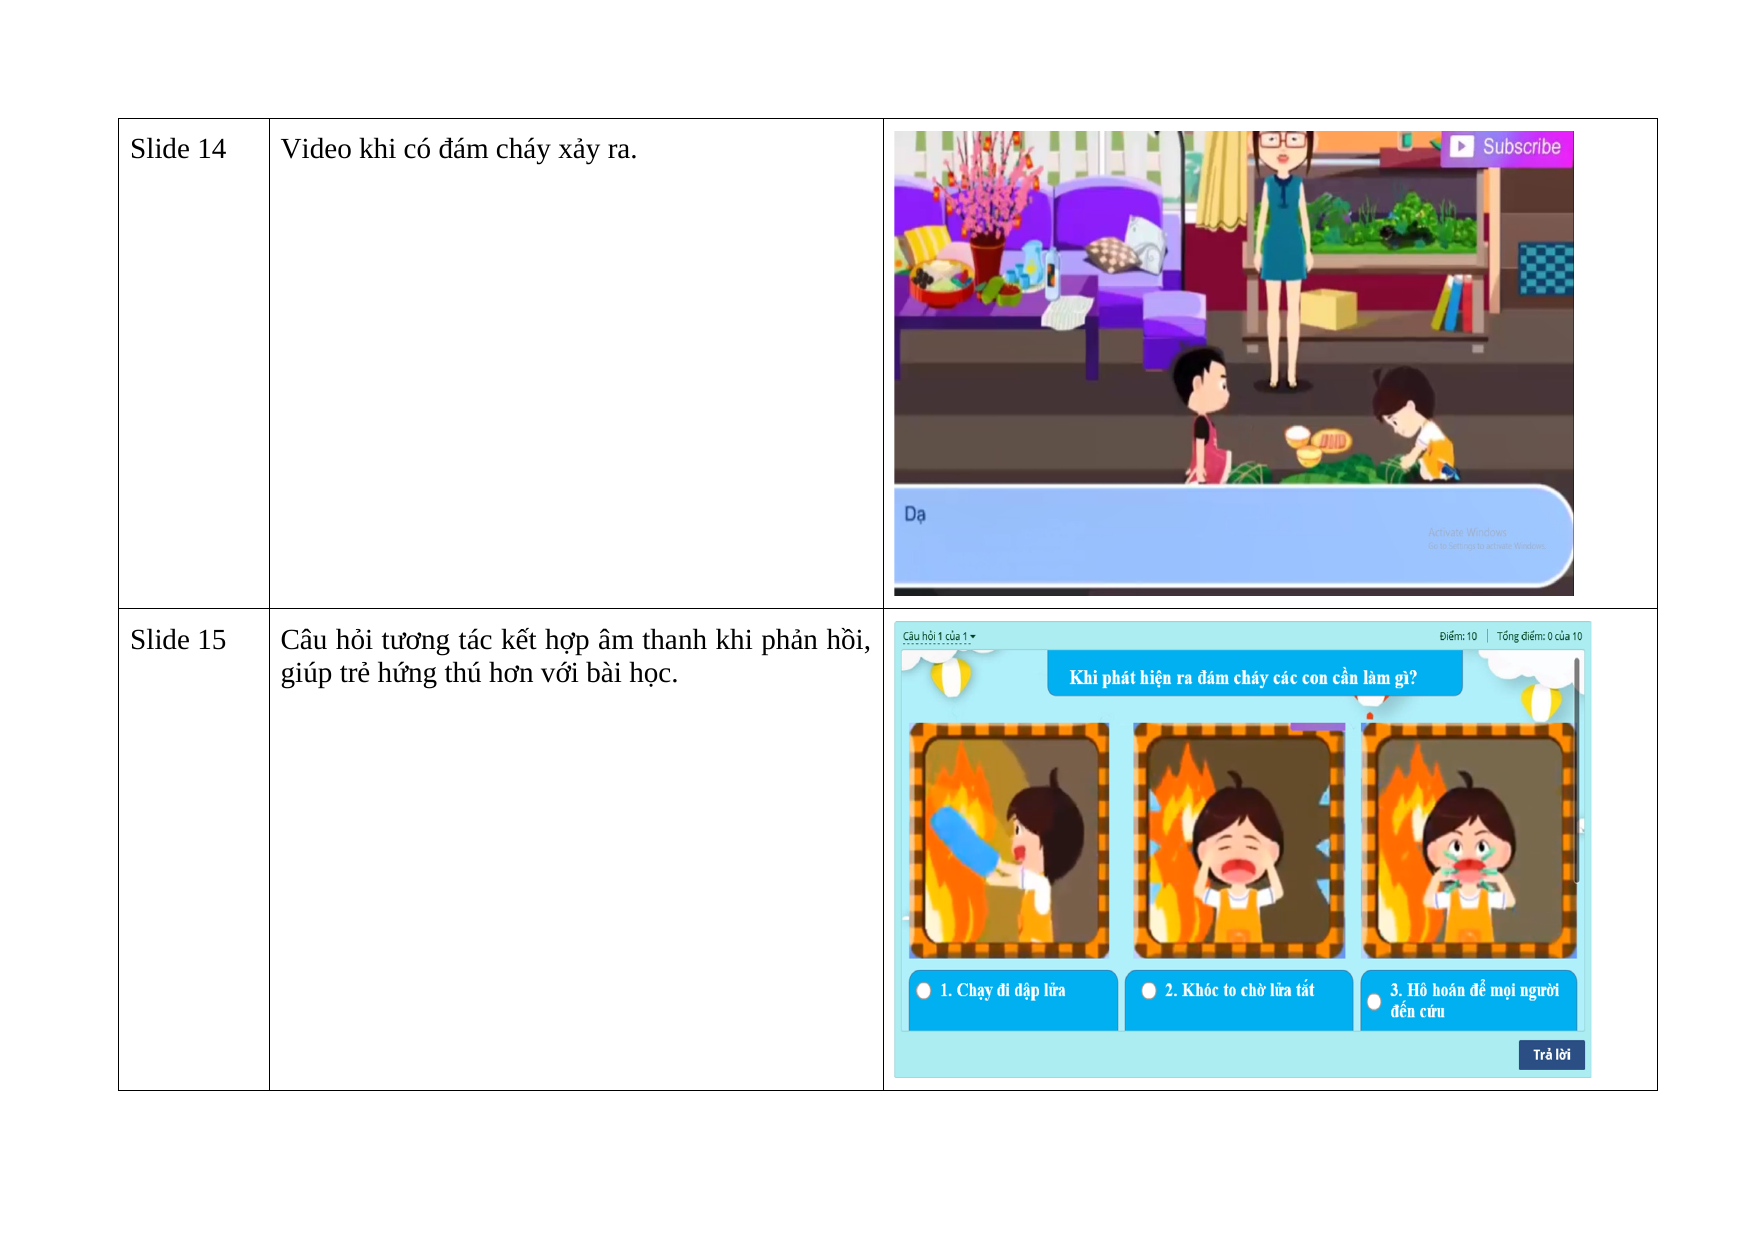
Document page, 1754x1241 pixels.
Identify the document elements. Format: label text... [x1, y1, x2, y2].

table_cell Slide 14 [119, 119, 269, 608]
picture [894, 131, 1574, 596]
table_cell [884, 609, 1657, 1090]
table_cell Slide 15 [119, 609, 269, 1090]
table_cell [884, 119, 1657, 608]
table_cell Video khi có đám cháy xảy ra. [270, 119, 883, 608]
picture [894, 621, 1592, 1078]
table_cell Câu hỏi tương tác kết hợp âm thanh khi phản hồi, giúp trẻ hứng thú hơn với bài học. [270, 609, 883, 1090]
